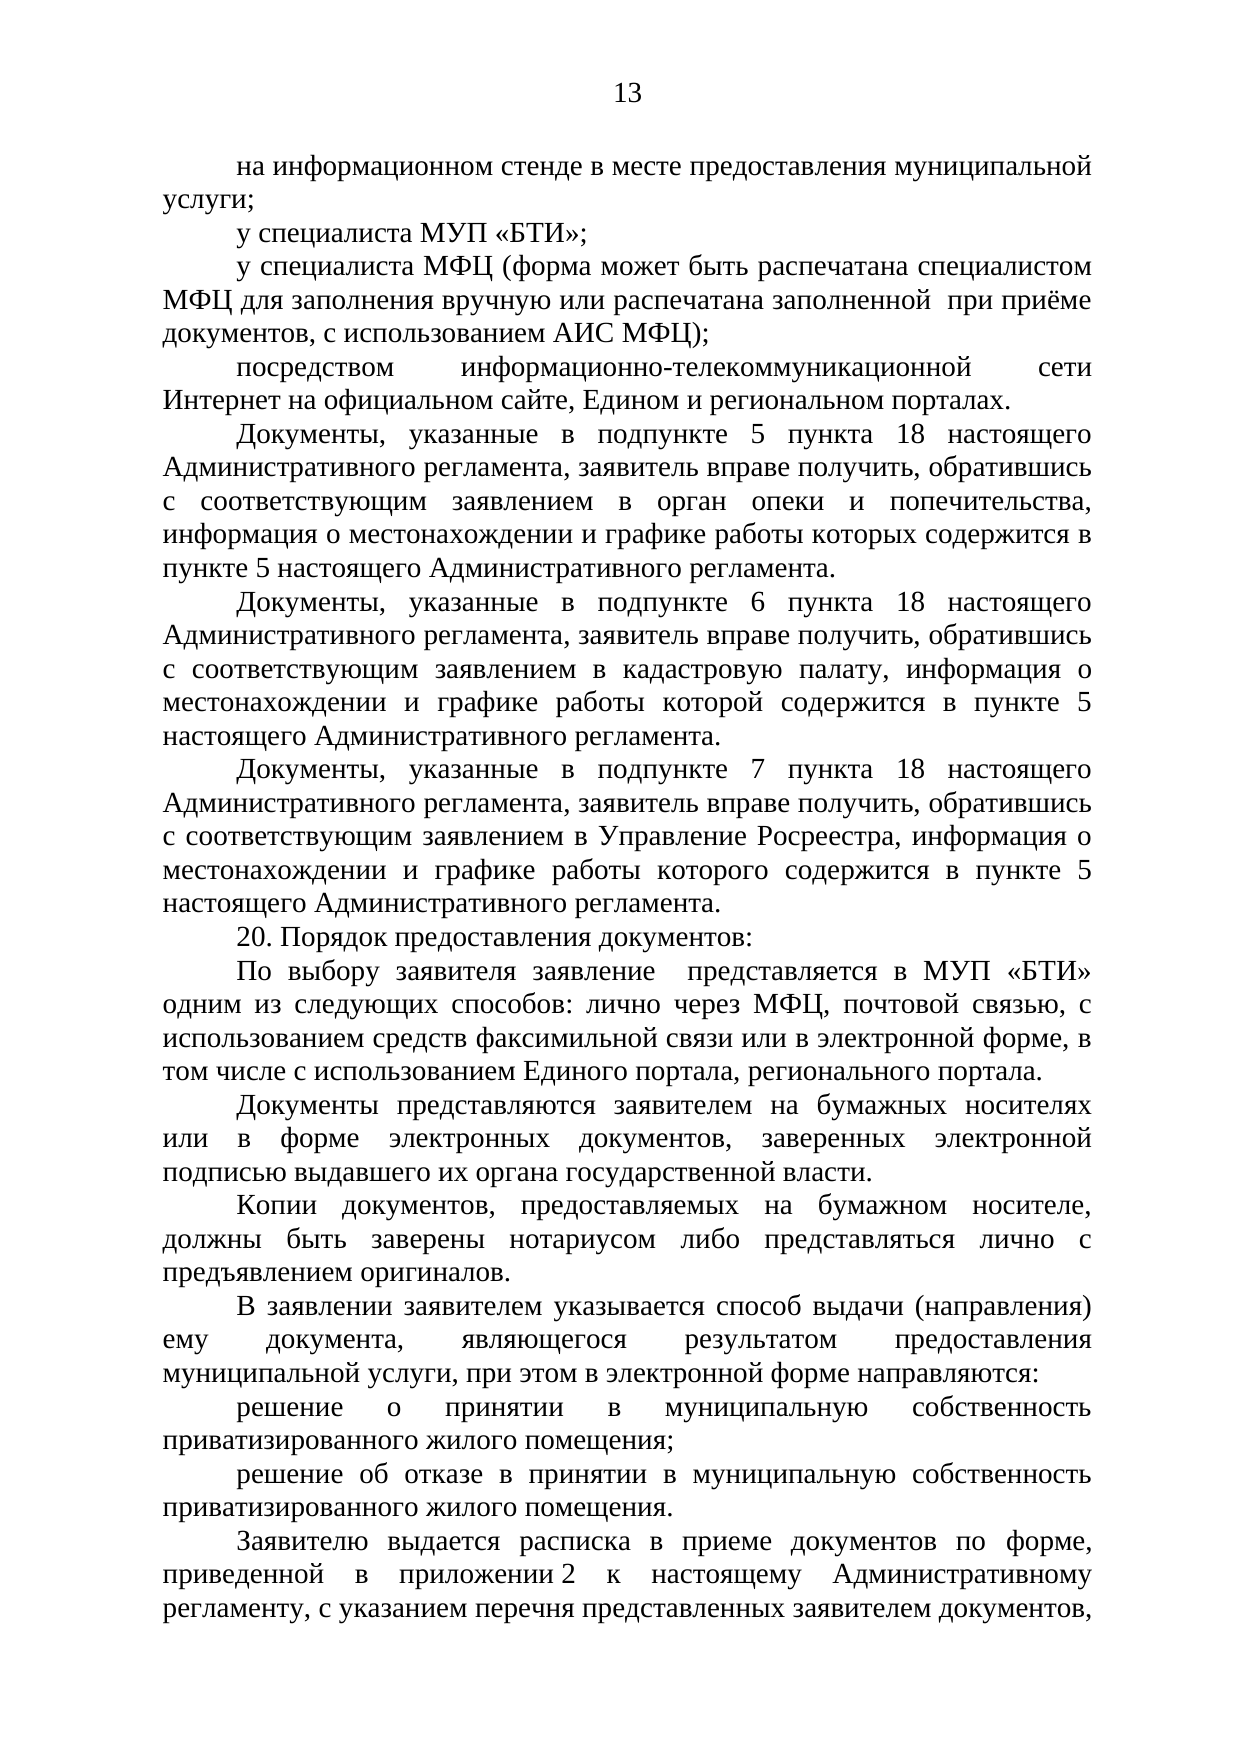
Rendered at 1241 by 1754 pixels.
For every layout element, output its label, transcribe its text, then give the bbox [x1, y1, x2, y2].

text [162, 1523, 1092, 1623]
text посредством информационно-телекоммуникационной сети Интернет на официальном сайте, Едином и региональном порталах. [162, 349, 1092, 416]
text 20. Порядок предоставления документов: [162, 919, 1092, 953]
text Документы, указанные в подпункте 6 пункта 18 настоящего Административного регламента, заявитель вправе получить, обратившись с соответствующим заявлением в кадастровую палату, информация о местонахождении и графике работы которой содержится в пункте 5 настоящего Административного регламента. [162, 584, 1092, 751]
text В заявлении заявителем указывается способ выдачи (направления) ему документа, являющегося результатом предоставления муниципальной услуги, при этом в электронной форме направляются: [162, 1288, 1092, 1389]
text у специалиста МУП «БТИ»; [162, 215, 1092, 248]
text на информационном стенде в месте предоставления муниципальной услуги; [162, 148, 1092, 215]
text у специалиста МФЦ (форма может быть распечатана специалистом МФЦ для заполнения вручную или распечатана заполненной при приёме документов, с использованием АИС МФЦ); [162, 248, 1092, 349]
text решение об отказе в принятии в муниципальную собственность приватизированного жилого помещения. [162, 1456, 1092, 1523]
text Документы, указанные в подпункте 5 пункта 18 настоящего Административного регламента, заявитель вправе получить, обратившись с соответствующим заявлением в орган опеки и попечительства, информация о местонахождении и графике работы которых содержится в пункте 5 настоящего Административного регламента. [162, 416, 1092, 584]
text По выбору заявителя заявление представляется в МУП «БТИ» одним из следующих способов: лично через МФЦ, почтовой связью, с использованием средств факсимильной связи или в электронной форме, в том числе с использованием Единого портала, регионального портала. [162, 953, 1092, 1087]
text решение о принятии в муниципальную собственность приватизированного жилого помещения; [162, 1389, 1092, 1456]
text Документы представляются заявителем на бумажных носителях или в форме электронных документов, заверенных электронной подписью выдавшего их органа государственной власти. [162, 1087, 1092, 1187]
text Копии документов, предоставляемых на бумажном носителе, должны быть заверены нотариусом либо представляться лично с предъявлением оригиналов. [162, 1187, 1092, 1288]
text Документы, указанные в подпункте 7 пункта 18 настоящего Административного регламента, заявитель вправе получить, обратившись с соответствующим заявлением в Управление Росреестра, информация о местонахождении и графике работы которого содержится в пункте 5 настоящего Административного регламента. [162, 751, 1092, 919]
